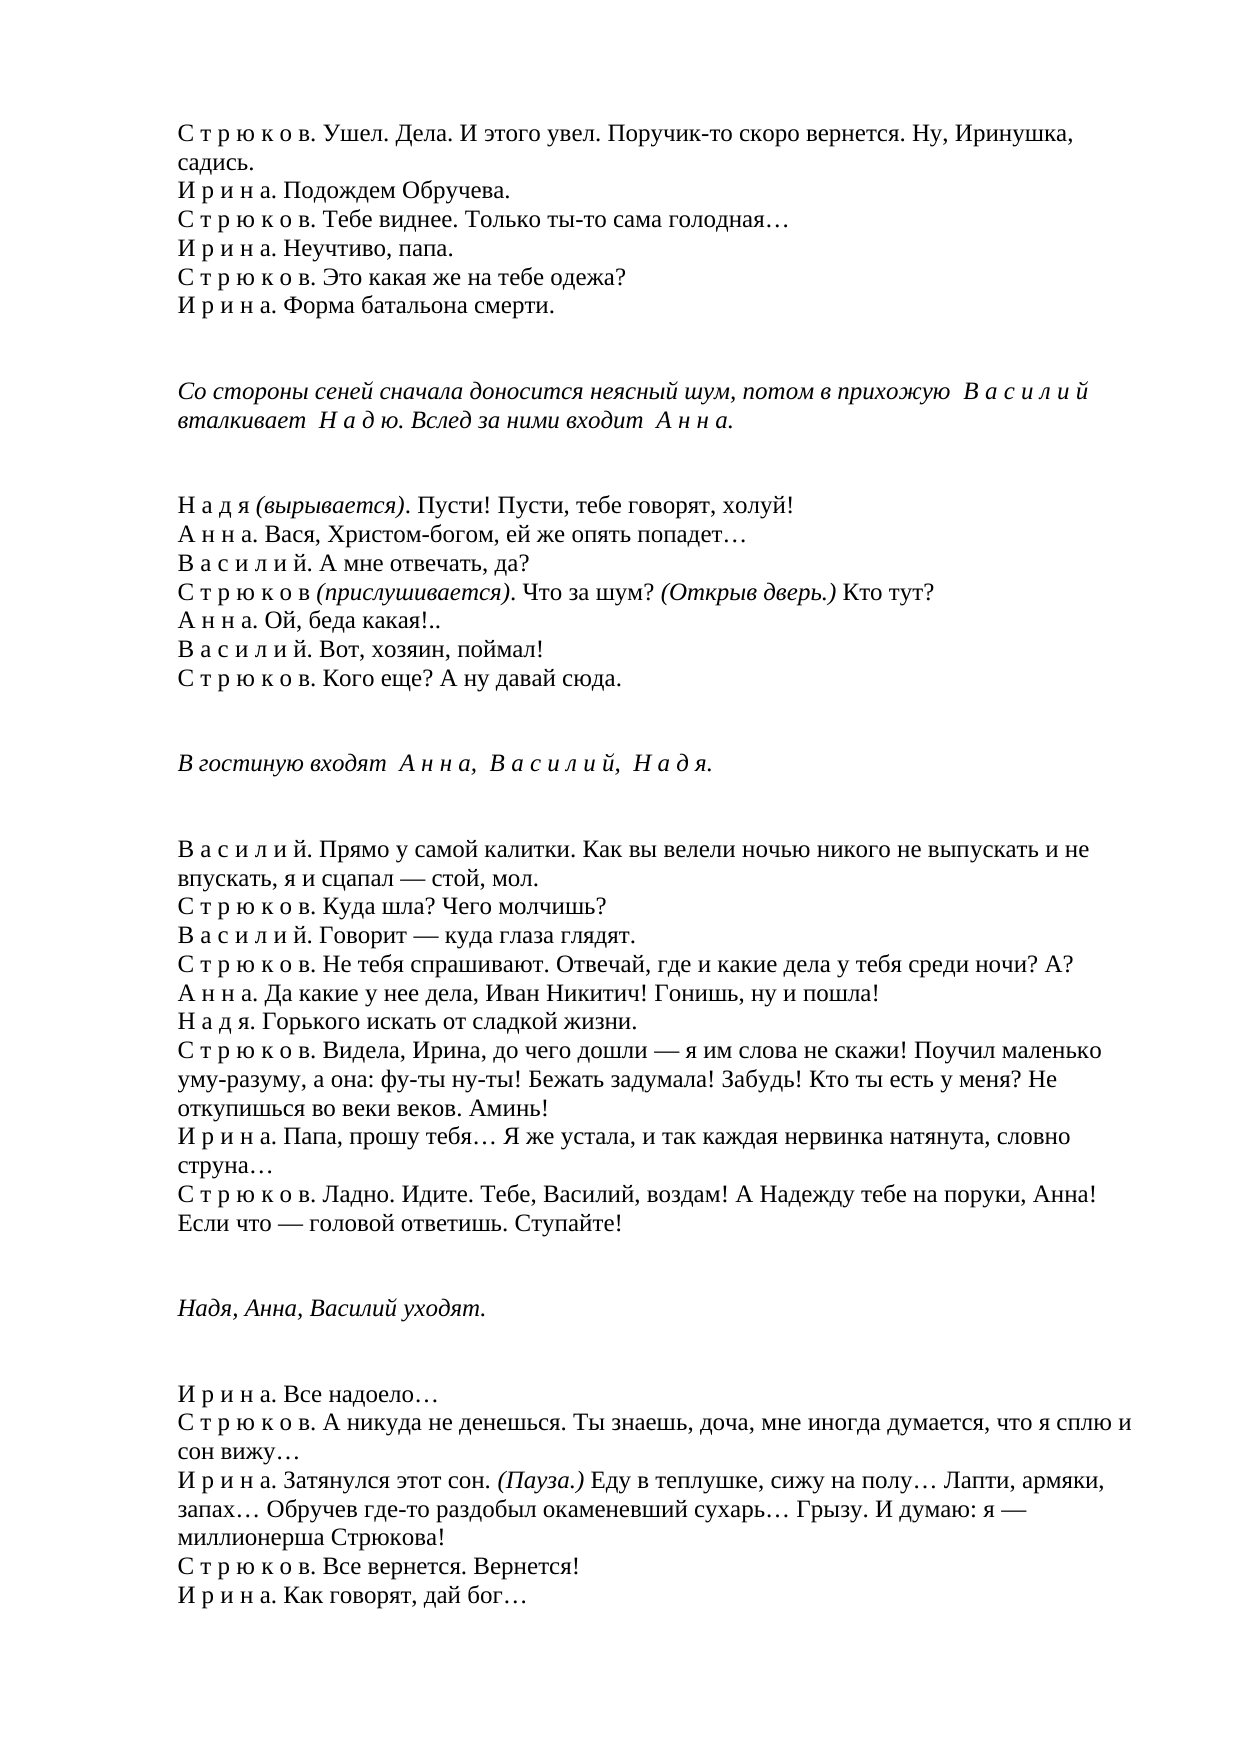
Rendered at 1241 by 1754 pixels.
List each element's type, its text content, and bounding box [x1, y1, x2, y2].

text А н н а. Вася, Христом-богом, ей же опять попадет… [177, 519, 1152, 548]
text И р и н а. Затянулся этот сон. (Пауза.) Еду в теплушке, сижу на полу… Лапти, армяки, запах… Обручев где-то раздобыл окаменевший сухарь… Грызу. И думаю: я — миллионерша Стрюкова! [177, 1465, 1152, 1551]
text С т р ю к о в. Это какая же на тебе одежа? [177, 262, 1152, 291]
text И р и н а. Форма батальона смерти. [177, 291, 1152, 319]
text Н а д я (вырывается). Пусти! Пусти, тебе говорят, холуй! [177, 490, 1152, 519]
text И р и н а. Все надоело… [177, 1379, 1152, 1407]
text А н н а. Ой, беда какая!.. [177, 605, 1152, 634]
text С т р ю к о в (прислушивается). Что за шум? (Открыв дверь.) Кто тут? [177, 577, 1152, 605]
text И р и н а. Неучтиво, папа. [177, 233, 1152, 262]
text В гостиную входят А н н а, В а с и л и й, Н а д я. [177, 748, 1152, 777]
text В а с и л и й. Говорит — куда глаза глядят. [177, 920, 1152, 949]
text С т р ю к о в. Все вернется. Вернется! [177, 1551, 1152, 1580]
text В а с и л и й. Вот, хозяин, поймал! [177, 634, 1152, 663]
text И р и н а. Подождем Обручева. [177, 176, 1152, 204]
text Надя, Анна, Василий уходят. [177, 1293, 1152, 1322]
text И р и н а. Как говорят, дай бог… [177, 1580, 1152, 1609]
text Со стороны сеней сначала доносится неясный шум, потом в прихожую В а с и л и й вталкивает Н а д ю. Вслед за ними входит А н н а. [177, 376, 1152, 434]
text С т р ю к о в. Тебе виднее. Только ты-то сама голодная… [177, 204, 1152, 233]
text С т р ю к о в. Ушел. Дела. И этого увел. Поручик-то скоро вернется. Ну, Иринушка, садись. [177, 118, 1152, 176]
text С т р ю к о в. Видела, Ирина, до чего дошли — я им слова не скажи! Поучил маленько уму-разуму, а она: фу-ты ну-ты! Бежать задумала! Забудь! Кто ты есть у меня? Не откупишься во веки веков. Аминь! [177, 1035, 1152, 1121]
text В а с и л и й. А мне отвечать, да? [177, 548, 1152, 577]
text С т р ю к о в. Ладно. Идите. Тебе, Василий, воздам! А Надежду тебе на поруки, Анна! Если что — головой ответишь. Ступайте! [177, 1179, 1152, 1236]
text Н а д я. Горького искать от сладкой жизни. [177, 1006, 1152, 1035]
text С т р ю к о в. Кого еще? А ну давай сюда. [177, 663, 1152, 692]
text С т р ю к о в. Не тебя спрашивают. Отвечай, где и какие дела у тебя среди ночи? А? [177, 949, 1152, 978]
text С т р ю к о в. Куда шла? Чего молчишь? [177, 891, 1152, 920]
text И р и н а. Папа, прошу тебя… Я же устала, и так каждая нервинка натянута, словно струна… [177, 1121, 1152, 1179]
text В а с и л и й. Прямо у самой калитки. Как вы велели ночью никого не выпускать и не впускать, я и сцапал — стой, мол. [177, 834, 1152, 891]
text С т р ю к о в. А никуда не денешься. Ты знаешь, доча, мне иногда думается, что я сплю и сон вижу… [177, 1407, 1152, 1465]
text А н н а. Да какие у нее дела, Иван Никитич! Гонишь, ну и пошла! [177, 978, 1152, 1006]
